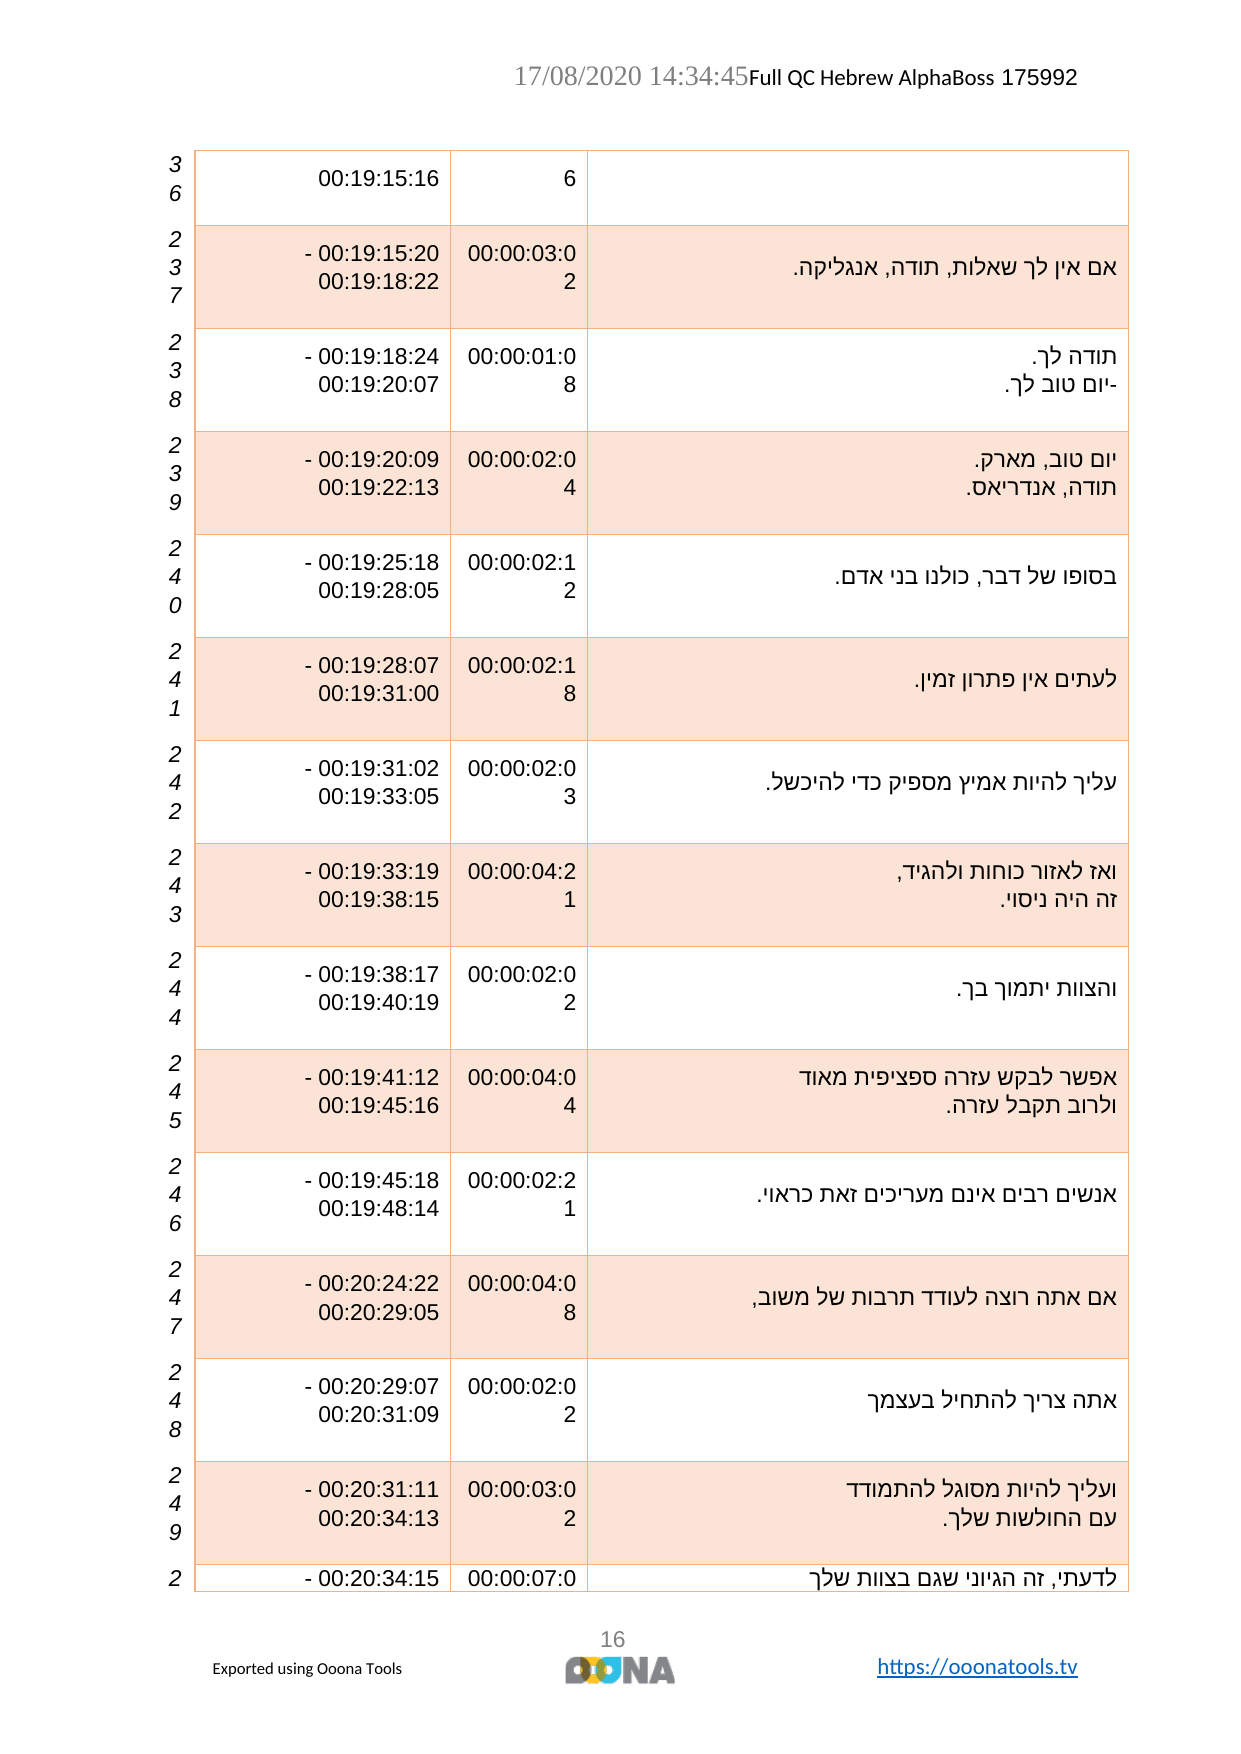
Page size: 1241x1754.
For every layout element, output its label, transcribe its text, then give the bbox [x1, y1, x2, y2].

table_cell אפשר לבקש עזרה ספציפית מאוד ולרוב תקבל עזרה. [588, 1050, 1128, 1152]
table_cell תודה לך. -יום טוב לך. [588, 329, 1128, 431]
table_cell 240 [149, 534, 194, 637]
table_cell 00:19:38:17 - 00:19:40:19 [196, 947, 450, 1049]
table_cell 238 [149, 328, 194, 431]
table_cell 246 [149, 1152, 194, 1255]
table_cell 00:19:18:24 - 00:19:20:07 [196, 329, 450, 431]
table_cell 00:00:04:04 [451, 1050, 587, 1152]
table_cell יום טוב, מארק. תודה, אנדריאס. [588, 432, 1128, 534]
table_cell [196, 151, 450, 224]
table_cell 00:00:01:16 [451, 151, 587, 224]
table_cell 243 [149, 843, 194, 946]
table_cell 00:00:04:21 [451, 844, 587, 946]
table_cell 00:00:03:02 [451, 226, 587, 328]
picture [615, 1638, 622, 1646]
table_cell 00:00:02:12 [451, 535, 587, 637]
table_cell 00:20:24:22 - 00:20:29:05 [196, 1256, 450, 1358]
table_cell 00:19:20:09 - 00:19:22:13 [196, 432, 450, 534]
table_cell 00:19:41:12 - 00:19:45:16 [196, 1050, 450, 1152]
table_cell 241 [149, 637, 194, 740]
table_cell 00:19:31:02 - 00:19:33:05 [196, 741, 450, 843]
table_cell 00:19:33:19 - 00:19:38:15 [196, 844, 450, 946]
table_cell עליך להיות אמיץ מספיק כדי להיכשל. [588, 741, 1128, 843]
table_cell 00:19:25:18 - 00:19:28:05 [196, 535, 450, 637]
table_cell 244 [149, 946, 194, 1049]
table_cell בסופו של דבר, כולנו בני אדם. [588, 535, 1128, 637]
table_cell 00:19:45:18 - 00:19:48:14 [196, 1153, 450, 1255]
table_cell 242 [149, 740, 194, 843]
table_cell 00:20:29:07 - 00:20:31:09 [196, 1359, 450, 1461]
table_cell 237 [149, 225, 194, 328]
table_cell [588, 1565, 1128, 1591]
table_cell 00:00:02:02 [451, 1359, 587, 1461]
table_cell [588, 151, 1128, 224]
table_cell 239 [149, 431, 194, 534]
table_cell 00:00:02:02 [451, 947, 587, 1049]
table_cell 00:00:02:18 [451, 638, 587, 740]
table_cell 00:19:15:20 - 00:19:18:22 [196, 226, 450, 328]
table_cell 00:00:01:08 [451, 329, 587, 431]
table_cell 00:00:02:03 [451, 741, 587, 843]
table_cell והצוות יתמוך בך. [588, 947, 1128, 1049]
table_cell 236 [149, 150, 194, 224]
table_cell לעתים אין פתרון זמין. [588, 638, 1128, 740]
table_cell אנשים רבים אינם מעריכים זאת כראוי. [588, 1153, 1128, 1255]
table_cell 247 [149, 1255, 194, 1358]
table_cell 245 [149, 1049, 194, 1152]
table_cell 248 [149, 1358, 194, 1461]
table_cell 00:19:28:07 - 00:19:31:00 [196, 638, 450, 740]
table_cell 00:00:02:04 [451, 432, 587, 534]
table_cell 00:00:04:08 [451, 1256, 587, 1358]
table_cell 00:20:31:11 - 00:20:34:13 [196, 1462, 450, 1564]
picture [565, 1631, 675, 1709]
table_cell אם אתה רוצה לעודד תרבות של משוב, [588, 1256, 1128, 1358]
table_cell 250 [149, 1564, 194, 1591]
table_cell ואז לאזור כוחות ולהגיד, זה היה ניסוי. [588, 844, 1128, 946]
table_cell ועליך להיות מסוגל להתמודד עם החולשות שלך. [588, 1462, 1128, 1564]
table_cell אתה צריך להתחיל בעצמך [588, 1359, 1128, 1461]
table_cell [196, 1565, 450, 1591]
table_cell אם אין לך שאלות, תודה, אנגליקה. [588, 226, 1128, 328]
table_cell 00:00:02:21 [451, 1153, 587, 1255]
table_cell 00:00:07:07 [451, 1565, 587, 1591]
table_cell 249 [149, 1461, 194, 1564]
table_cell 00:00:03:02 [451, 1462, 587, 1564]
